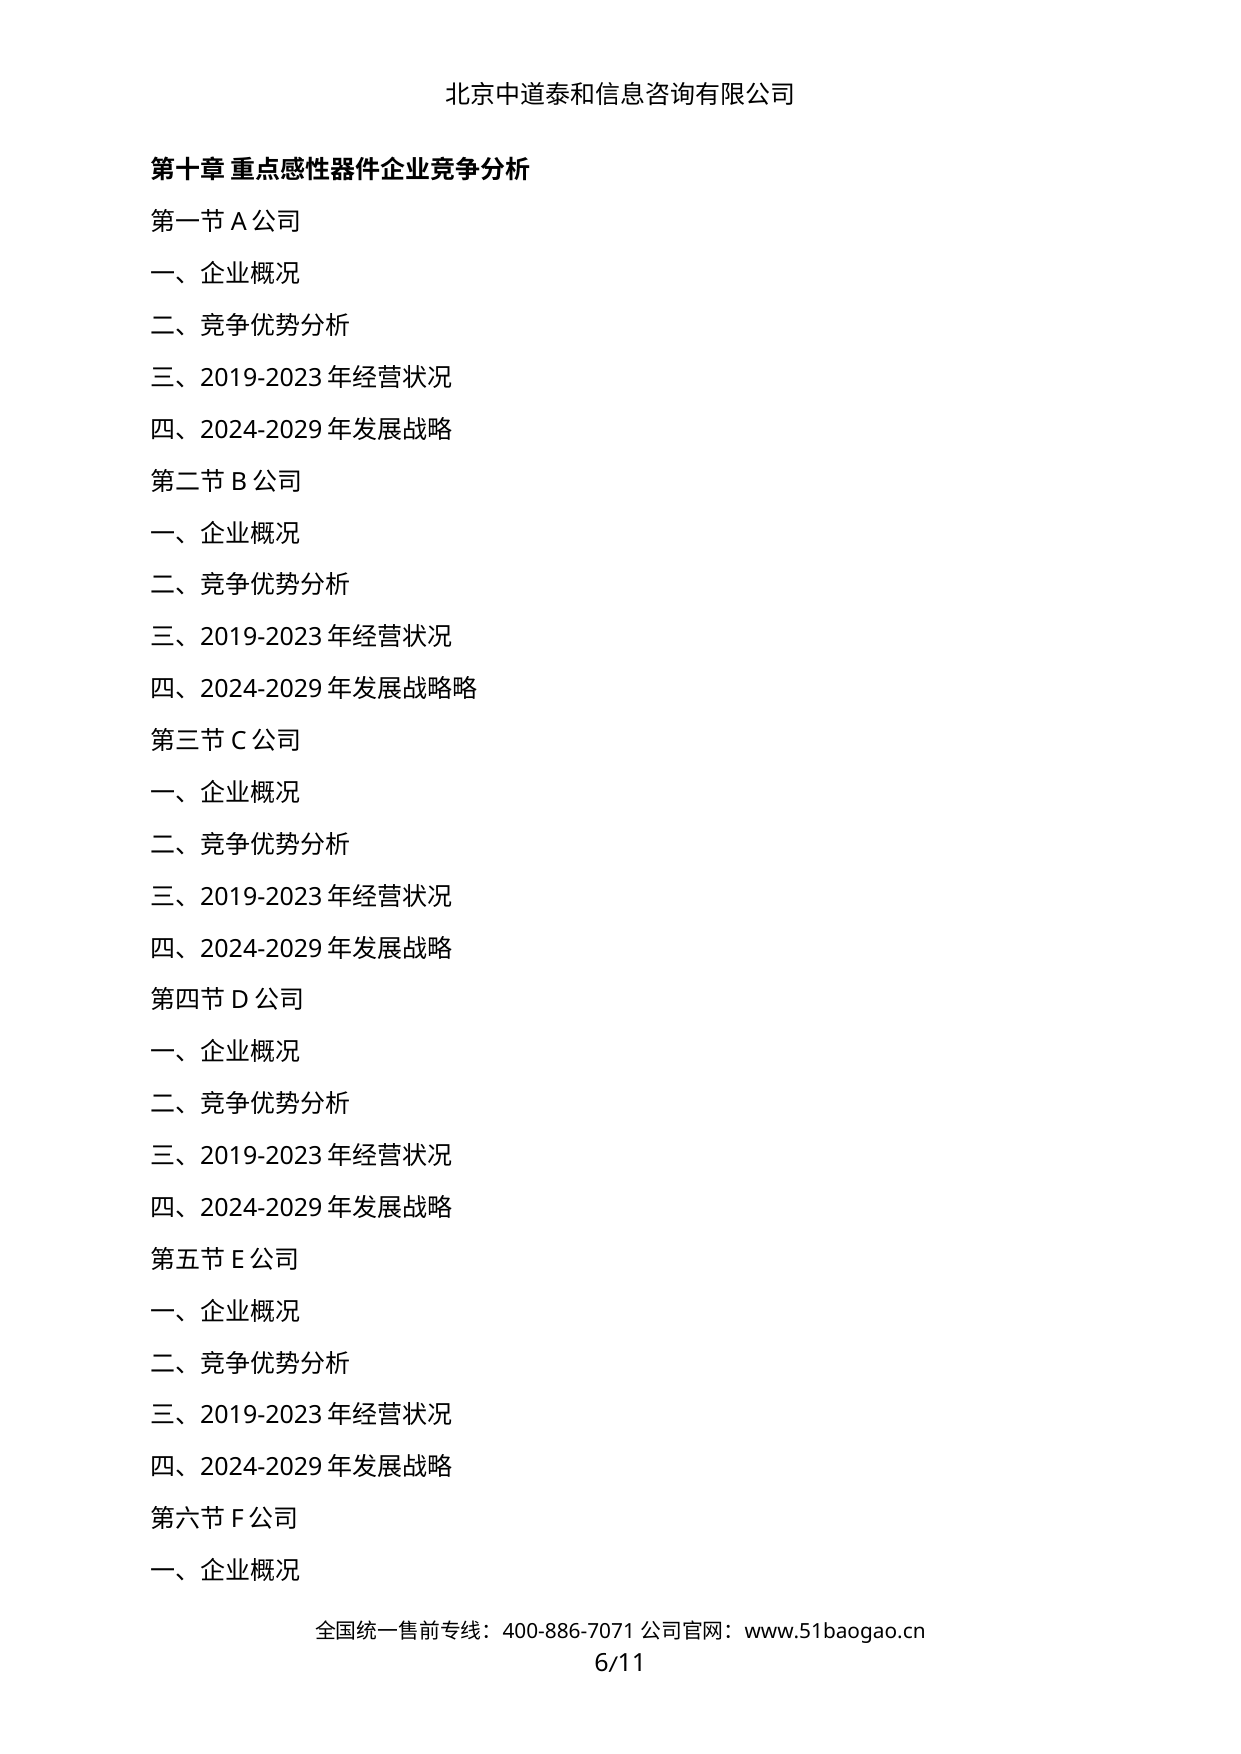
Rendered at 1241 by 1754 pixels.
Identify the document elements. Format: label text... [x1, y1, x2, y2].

text 二、竞争优势分析 [150, 565, 1090, 601]
text 三、2019-2023年经营状况 [150, 876, 1090, 912]
text 一、企业概况 [150, 772, 1090, 809]
text 第二节 B公司 [150, 461, 1090, 497]
text 三、2019-2023年经营状况 [150, 617, 1090, 653]
text 一、企业概况 [150, 254, 1090, 290]
text 二、竞争优势分析 [150, 824, 1090, 861]
text 一、企业概况 [150, 1032, 1090, 1068]
text 三、2019-2023年经营状况 [150, 357, 1090, 394]
text 二、竞争优势分析 [150, 306, 1090, 342]
text 三、2019-2023年经营状况 [150, 1136, 1090, 1172]
text 第六节 F公司 [150, 1499, 1090, 1535]
text 第四节 D公司 [150, 980, 1090, 1016]
text 第三节 C公司 [150, 721, 1090, 757]
text 第十章 重点感性器件企业竞争分析 [150, 150, 1090, 186]
text 一、企业概况 [150, 513, 1090, 549]
text 四、2024-2029年发展战略 [150, 1447, 1090, 1483]
text 第一节 A公司 [150, 202, 1090, 238]
text 第五节 E公司 [150, 1239, 1090, 1276]
text 一、企业概况 [150, 1551, 1090, 1587]
text 四、2024-2029年发展战略 [150, 409, 1090, 446]
text 二、竞争优势分析 [150, 1084, 1090, 1120]
text 四、2024-2029年发展战略 [150, 928, 1090, 964]
text 一、企业概况 [150, 1291, 1090, 1327]
text 二、竞争优势分析 [150, 1343, 1090, 1379]
text 四、2024-2029年发展战略 [150, 1187, 1090, 1224]
text 三、2019-2023年经营状况 [150, 1395, 1090, 1431]
text 四、2024-2029年发展战略略 [150, 669, 1090, 705]
